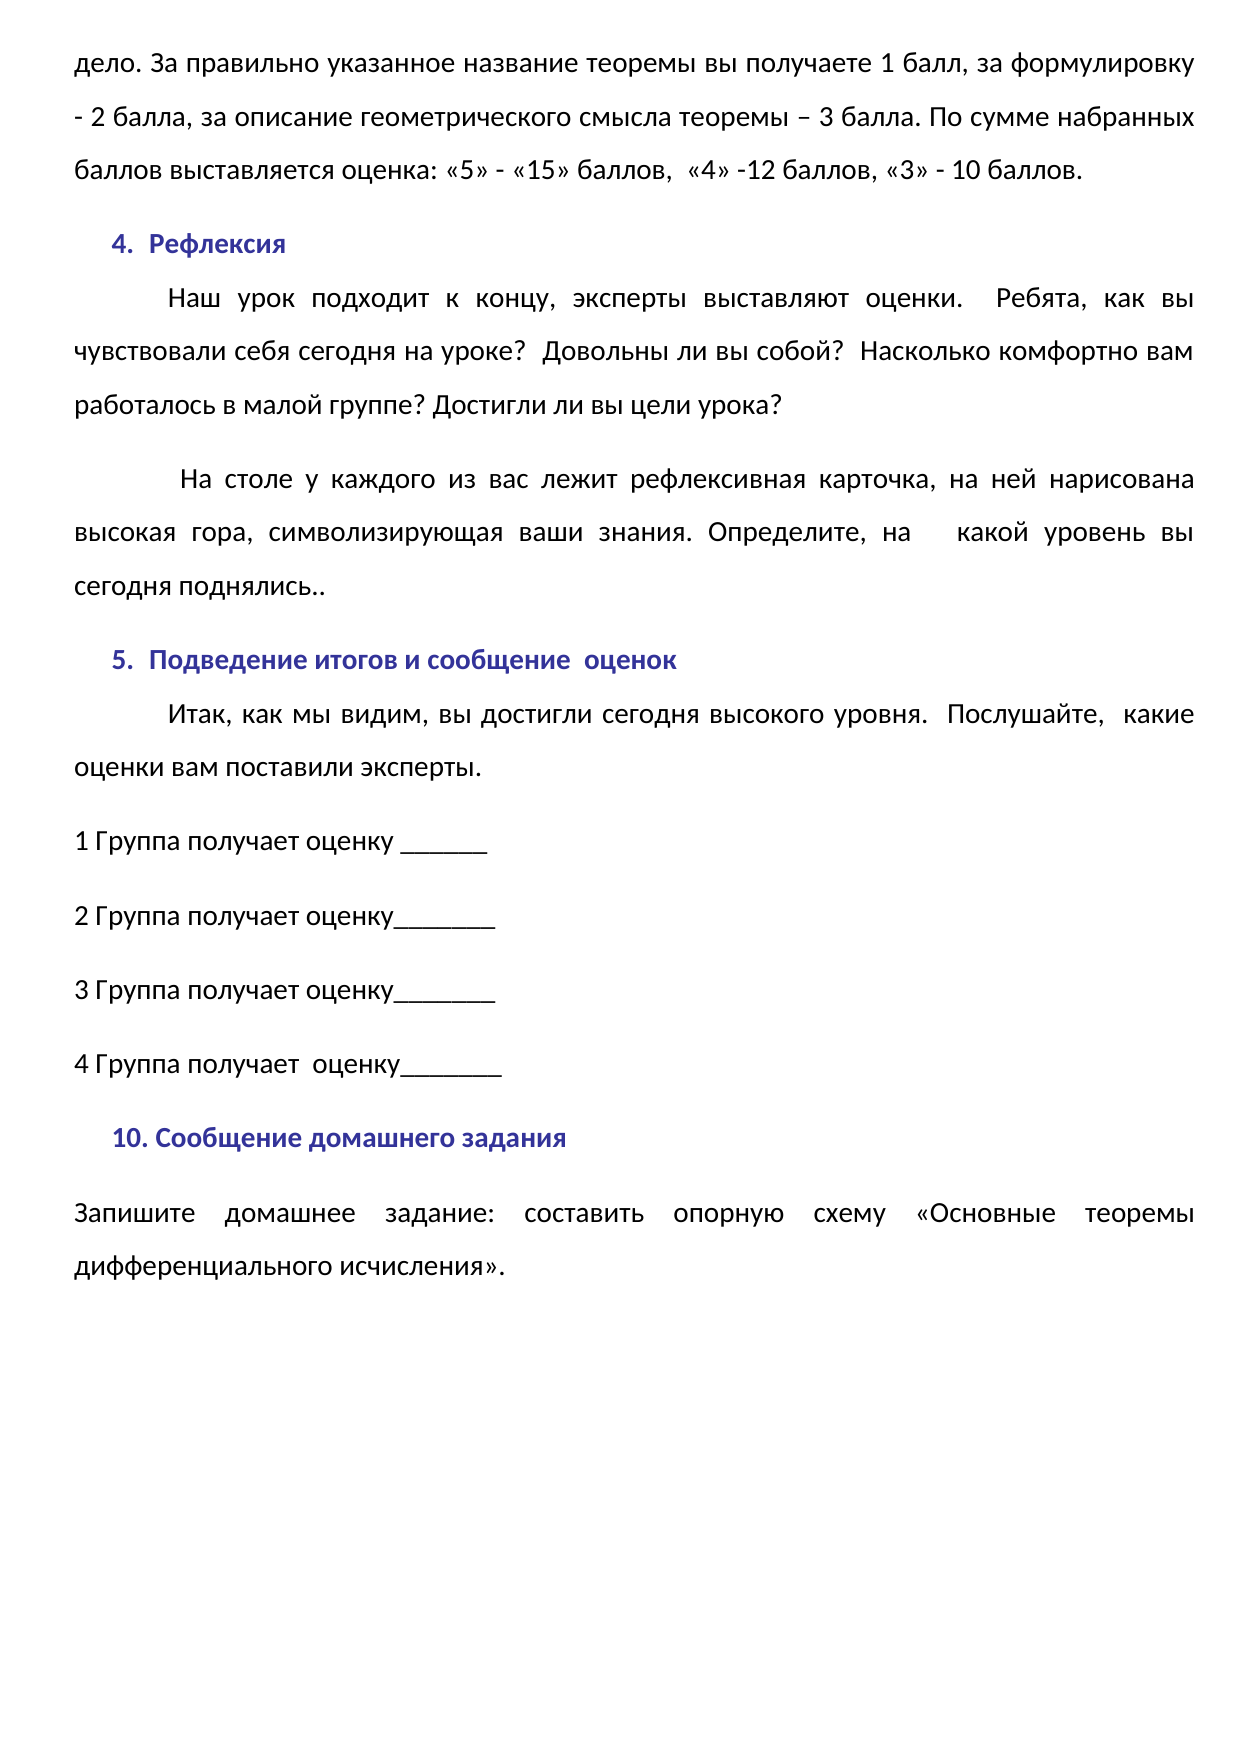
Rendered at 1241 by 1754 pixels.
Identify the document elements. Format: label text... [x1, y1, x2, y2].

text На столе у каждого из вас лежит рефлексивная карточка, на ней нарисована высокая гора, символизирующая ваши знания. Определите, на какой уровень вы сегодня поднялись.. [74, 460, 1196, 603]
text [74, 44, 1196, 187]
text Наш урок подходит к концу, эксперты выставляют оценки. Ребята, как вы чувствовали себя сегодня на уроке? Довольны ли вы собой? Насколько комфортно вам работалось в малой группе? Достигли ли вы цели урока? [74, 279, 1196, 421]
text Итак, как мы видим, вы достигли сегодня высокого уровня. Послушайте, какие оценки вам поставили эксперты. [74, 695, 1196, 784]
text 1 Группа получает оценку ______ [74, 822, 1196, 858]
list Подведение итогов и сообщение оценок [111, 641, 1196, 677]
text 3 Группа получает оценку_______ [74, 971, 1196, 1007]
text 10. Сообщение домашнего задания [111, 1119, 1196, 1155]
text 2 Группа получает оценку_______ [74, 897, 1196, 932]
text Запишите домашнее задание: составить опорную схему «Основные теоремы дифференциального исчисления». [74, 1194, 1196, 1283]
text 4 Группа получает оценку_______ [74, 1045, 1196, 1081]
list Рефлексия [111, 226, 1196, 261]
